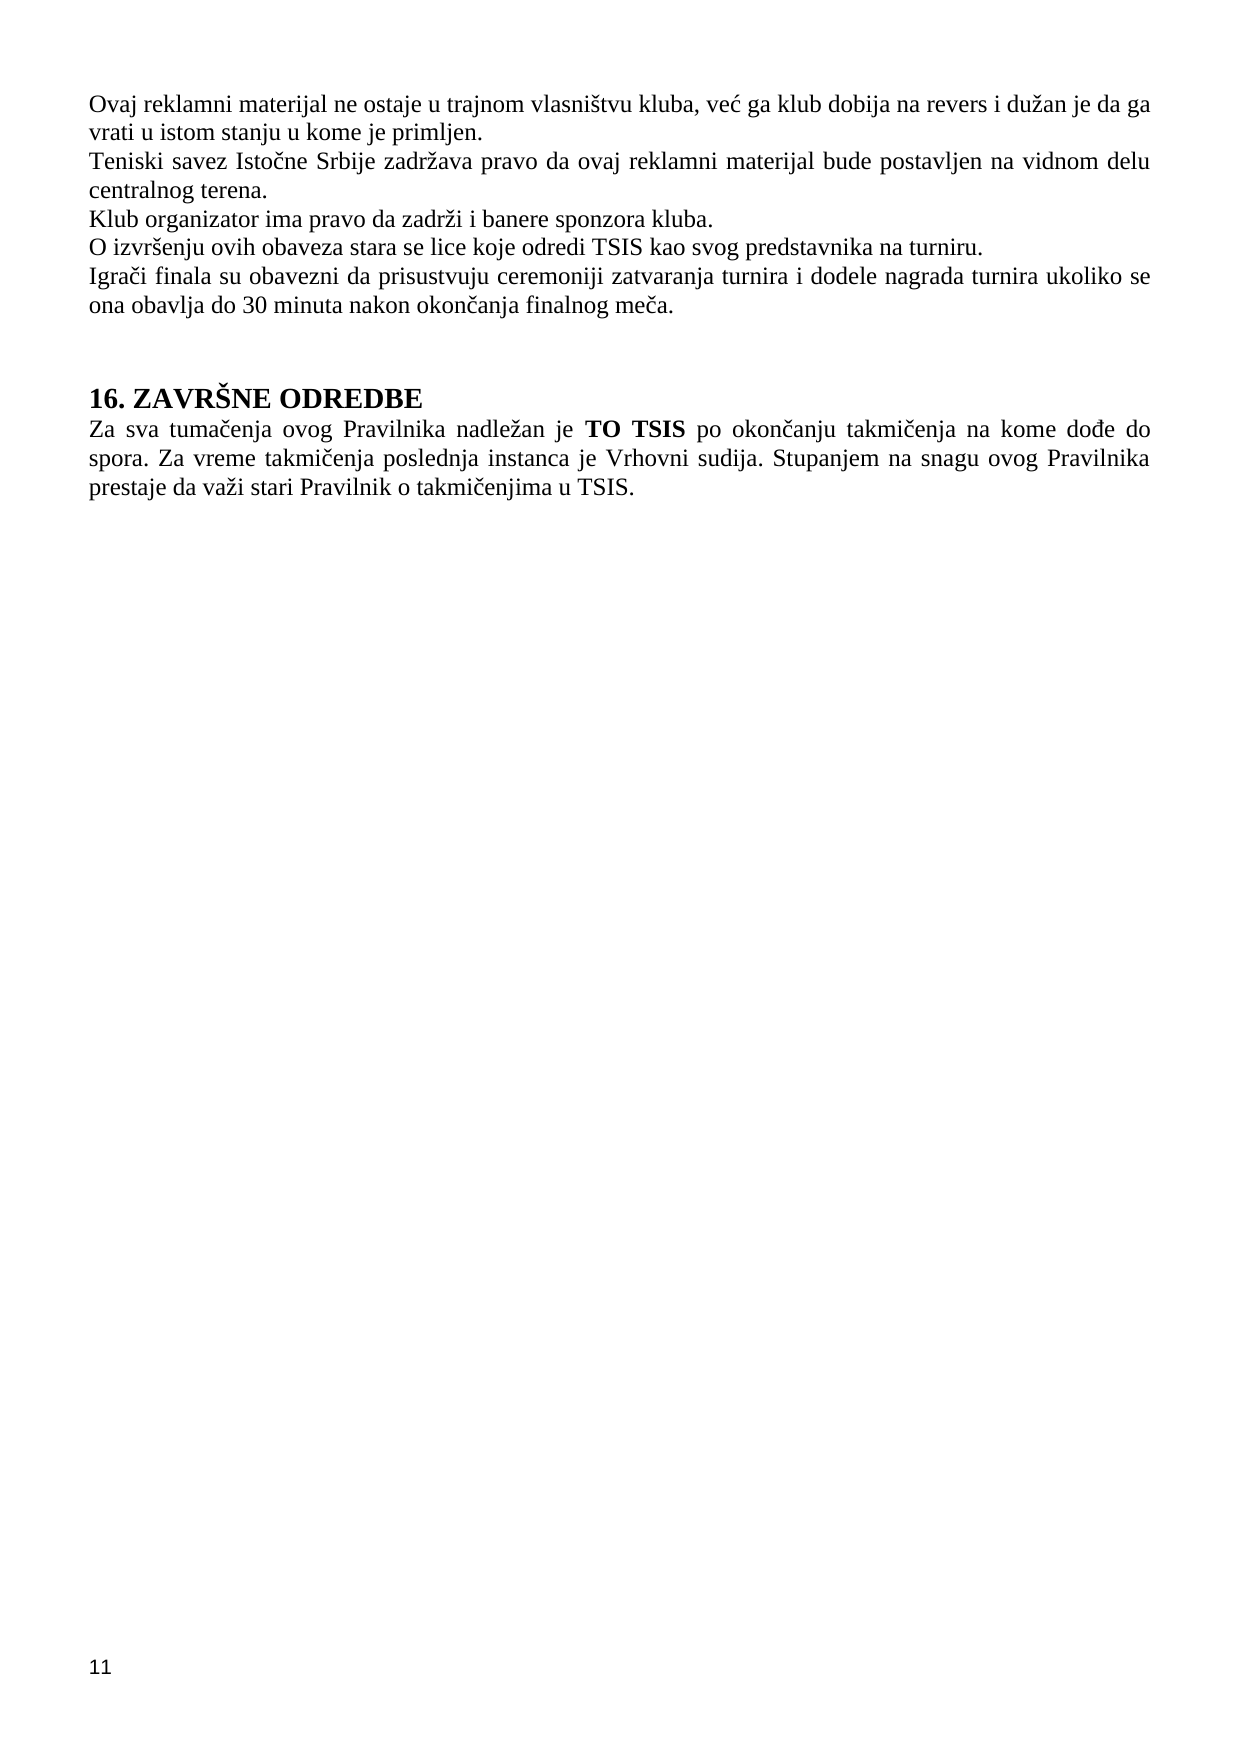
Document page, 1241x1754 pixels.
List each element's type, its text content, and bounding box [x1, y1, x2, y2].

text Ovaj reklamni materijal ne ostaje u trajnom vlasništvu kluba, već ga klub dobija na revers i dužan je da ga vrati u istom stanju u kome je primljen. [89, 89, 1152, 146]
text 16. ZAVRŠNE ODREDBE [89, 381, 1152, 414]
text Igrači finala su obavezni da prisustvuju ceremoniji zatvaranja turnira i dodele nagrada turnira ukoliko se ona obavlja do 30 minuta nakon okončanja finalnog meča. [89, 261, 1152, 319]
text O izvršenju ovih obaveza stara se lice koje odredi TSIS kao svog predstavnika na turniru. [89, 232, 1152, 261]
text Klub organizator ima pravo da zadrži i banere sponzora kluba. [89, 204, 1152, 232]
text Za sva tumačenja ovog Pravilnika nadležan je TO TSIS po okončanju takmičenja na kome dođe do spora. Za vreme takmičenja poslednja instanca je Vrhovni sudija. Stupanjem na snagu ovog Pravilnika prestaje da važi stari Pravilnik o takmičenjima u TSIS. [89, 414, 1152, 501]
text Teniski savez Istočne Srbije zadržava pravo da ovaj reklamni materijal bude postavljen na vidnom delu centralnog terena. [89, 146, 1152, 204]
